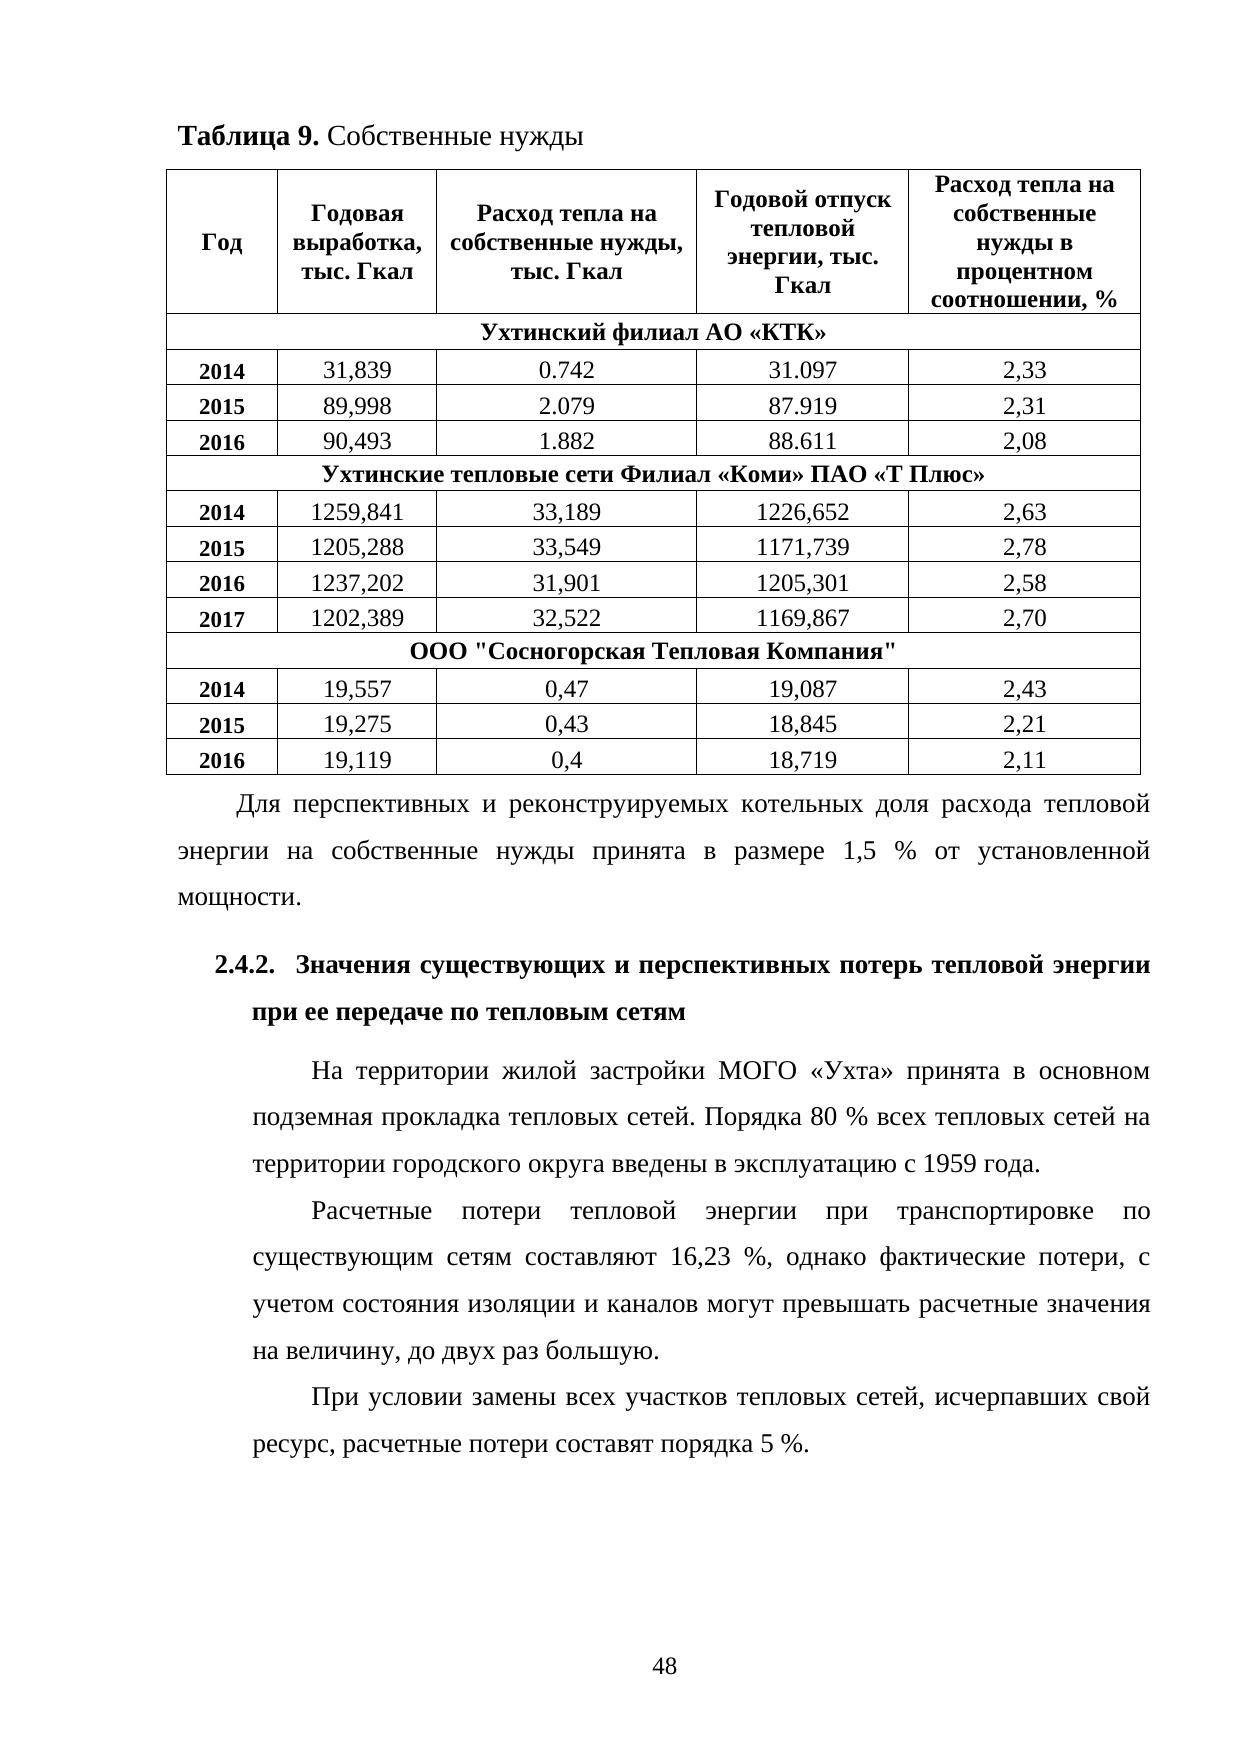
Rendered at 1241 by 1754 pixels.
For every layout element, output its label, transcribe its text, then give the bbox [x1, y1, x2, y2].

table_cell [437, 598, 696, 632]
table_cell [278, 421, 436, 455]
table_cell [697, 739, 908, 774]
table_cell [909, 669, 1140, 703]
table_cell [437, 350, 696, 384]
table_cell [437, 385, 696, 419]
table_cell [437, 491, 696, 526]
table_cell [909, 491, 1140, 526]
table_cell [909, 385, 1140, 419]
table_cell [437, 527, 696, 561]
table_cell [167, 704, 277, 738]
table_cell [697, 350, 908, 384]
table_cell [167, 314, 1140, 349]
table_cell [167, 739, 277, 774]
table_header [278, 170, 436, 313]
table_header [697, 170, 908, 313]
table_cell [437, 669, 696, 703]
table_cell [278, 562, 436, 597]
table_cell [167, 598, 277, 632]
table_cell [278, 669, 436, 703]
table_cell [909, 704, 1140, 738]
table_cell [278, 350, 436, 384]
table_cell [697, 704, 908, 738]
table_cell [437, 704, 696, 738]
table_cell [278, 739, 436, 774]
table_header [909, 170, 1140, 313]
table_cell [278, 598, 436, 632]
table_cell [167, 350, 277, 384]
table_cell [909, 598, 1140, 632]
text При условии замены всех участков тепловых сетей, исчерпавших свой ресурс, расчетные потери составят порядка 5 %. [252, 1381, 1152, 1458]
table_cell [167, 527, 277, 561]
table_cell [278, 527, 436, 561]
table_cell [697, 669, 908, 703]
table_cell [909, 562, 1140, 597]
text Расчетные потери тепловой энергии при транспортировке по существующим сетям составляют 16,23 %, однако фактические потери, с учетом состояния изоляции и каналов могут превышать расчетные значения на величину, до двух раз большую. [252, 1194, 1152, 1365]
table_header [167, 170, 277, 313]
text Таблица 9. Собственные нужды [177, 118, 1152, 152]
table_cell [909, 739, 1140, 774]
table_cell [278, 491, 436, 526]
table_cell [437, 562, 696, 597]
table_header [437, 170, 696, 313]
subtitle Значения существующих и перспективных потерь тепловой энергии при ее передаче по тепловым сетям [214, 948, 1152, 1026]
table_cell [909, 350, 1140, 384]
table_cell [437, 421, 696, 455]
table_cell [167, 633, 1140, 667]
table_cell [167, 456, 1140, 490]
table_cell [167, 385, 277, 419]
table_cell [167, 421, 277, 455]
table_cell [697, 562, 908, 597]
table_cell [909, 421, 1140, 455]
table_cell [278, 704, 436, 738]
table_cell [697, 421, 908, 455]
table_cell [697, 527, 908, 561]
text На территории жилой застройки МОГО «Ухта» принята в основном подземная прокладка тепловых сетей. Порядка 80 % всех тепловых сетей на территории городского округа введены в эксплуатацию с 1959 года. [252, 1054, 1152, 1178]
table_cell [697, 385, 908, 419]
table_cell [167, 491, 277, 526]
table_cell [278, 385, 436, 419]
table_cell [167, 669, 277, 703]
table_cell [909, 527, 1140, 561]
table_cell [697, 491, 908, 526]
list Для перспективных и реконструируемых котельных доля расхода тепловой энергии на собственные нужды принята в размере 1,5 % от установленной мощности. [177, 787, 1152, 912]
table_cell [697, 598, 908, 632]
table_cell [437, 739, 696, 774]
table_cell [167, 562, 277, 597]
